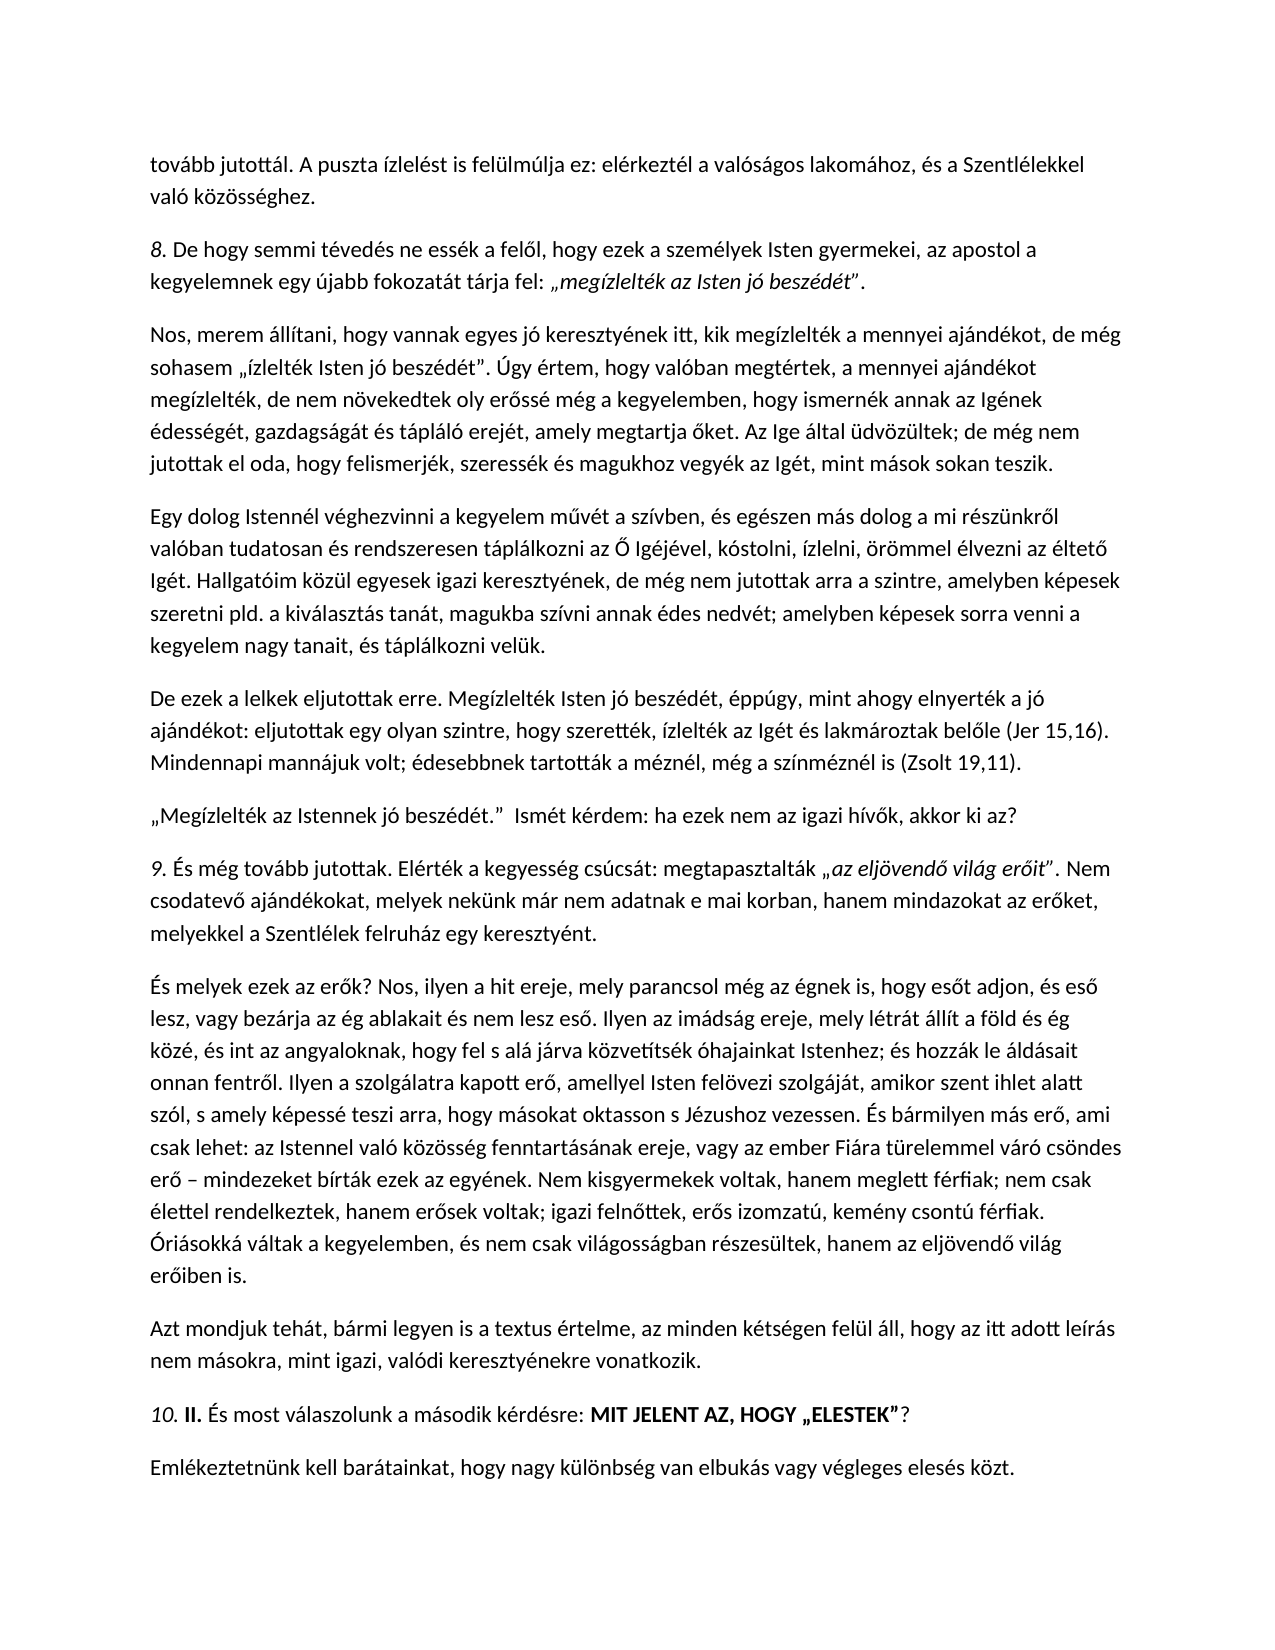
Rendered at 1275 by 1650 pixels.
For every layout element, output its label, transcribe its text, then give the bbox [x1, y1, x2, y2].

text Nos, merem állítani, hogy vannak egyes jó keresztyének itt, kik megízlelték a mennyei ajándékot, de még sohasem „ízlelték Isten jó beszédét”. Úgy értem, hogy valóban megtértek, a mennyei ajándékot megízlelték, de nem növekedtek oly erőssé még a kegyelemben, hogy ismernék annak az Igének édességét, gazdagságát és tápláló erejét, amely megtartja őket. Az Ige által üdvözültek; de még nem jutottak el oda, hogy felismerjék, szeressék és magukhoz vegyék az Igét, mint mások sokan teszik. [150, 320, 1125, 477]
text Emlékeztetnünk kell barátainkat, hogy nagy különbség van elbukás vagy végleges elesés közt. [150, 1453, 1125, 1481]
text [150, 150, 1125, 210]
text És melyek ezek az erők? Nos, ilyen a hit ereje, mely parancsol még az égnek is, hogy esőt adjon, és eső lesz, vagy bezárja az ég ablakait és nem lesz eső. Ilyen az imádság ereje, mely létrát állít a föld és ég közé, és int az angyaloknak, hogy fel s alá járva közvetítsék óhajainkat Istenhez; és hozzák le áldásait onnan fentről. Ilyen a szolgálatra kapott erő, amellyel Isten felövezi szolgáját, amikor szent ihlet alatt szól, s amely képessé teszi arra, hogy másokat oktasson s Jézushoz vezessen. És bármilyen más erő, ami csak lehet: az Istennel való közösség fenntartásának ereje, vagy az ember Fiára türelemmel váró csöndes erő – mindezeket bírták ezek az egyének. Nem kisgyermekek voltak, hanem meglett férfiak; nem csak élettel rendelkeztek, hanem erősek voltak; igazi felnőttek, erős izomzatú, kemény csontú férfiak. Óriásokká váltak a kegyelemben, és nem csak világosságban részesültek, hanem az eljövendő világ erőiben is. [150, 972, 1125, 1289]
text Egy dolog Istennél véghezvinni a kegyelem művét a szívben, és egészen más dolog a mi részünkről valóban tudatosan és rendszeresen táplálkozni az Ő Igéjével, kóstolni, ízlelni, örömmel élvezni az éltető Igét. Hallgatóim közül egyesek igazi keresztyének, de még nem jutottak arra a szintre, amelyben képesek szeretni pld. a kiválasztás tanát, magukba szívni annak édes nedvét; amelyben képesek sorra venni a kegyelem nagy tanait, és táplálkozni velük. [150, 502, 1125, 659]
text Azt mondjuk tehát, bármi legyen is a textus értelme, az minden kétségen felül áll, hogy az itt adott leírás nem másokra, mint igazi, valódi keresztyénekre vonatkozik. [150, 1314, 1125, 1375]
text 10. II. És most válaszolunk a második kérdésre: MIT JELENT AZ, HOGY „ELESTEK”? [150, 1400, 1125, 1428]
text „Megízlelték az Istennek jó beszédét.” Ismét kérdem: ha ezek nem az igazi hívők, akkor ki az? [150, 801, 1125, 829]
text 8. De hogy semmi tévedés ne essék a felől, hogy ezek a személyek Isten gyermekei, az apostol a kegyelemnek egy újabb fokozatát tárja fel: „megízlelték az Isten jó beszédét”. [150, 235, 1125, 295]
text De ezek a lelkek eljutottak erre. Megízlelték Isten jó beszédét, éppúgy, mint ahogy elnyerték a jó ajándékot: eljutottak egy olyan szintre, hogy szerették, ízlelték az Igét és lakmároztak belőle (Jer 15,16). Mindennapi mannájuk volt; édesebbnek tartották a méznél, még a színméznél is (Zsolt 19,11). [150, 684, 1125, 776]
text 9. És még tovább jutottak. Elérték a kegyesség csúcsát: megtapasztalták „az eljövendő világ erőit”. Nem csodatevő ajándékokat, melyek nekünk már nem adatnak e mai korban, hanem mindazokat az erőket, melyekkel a Szentlélek felruház egy keresztyént. [150, 854, 1125, 947]
